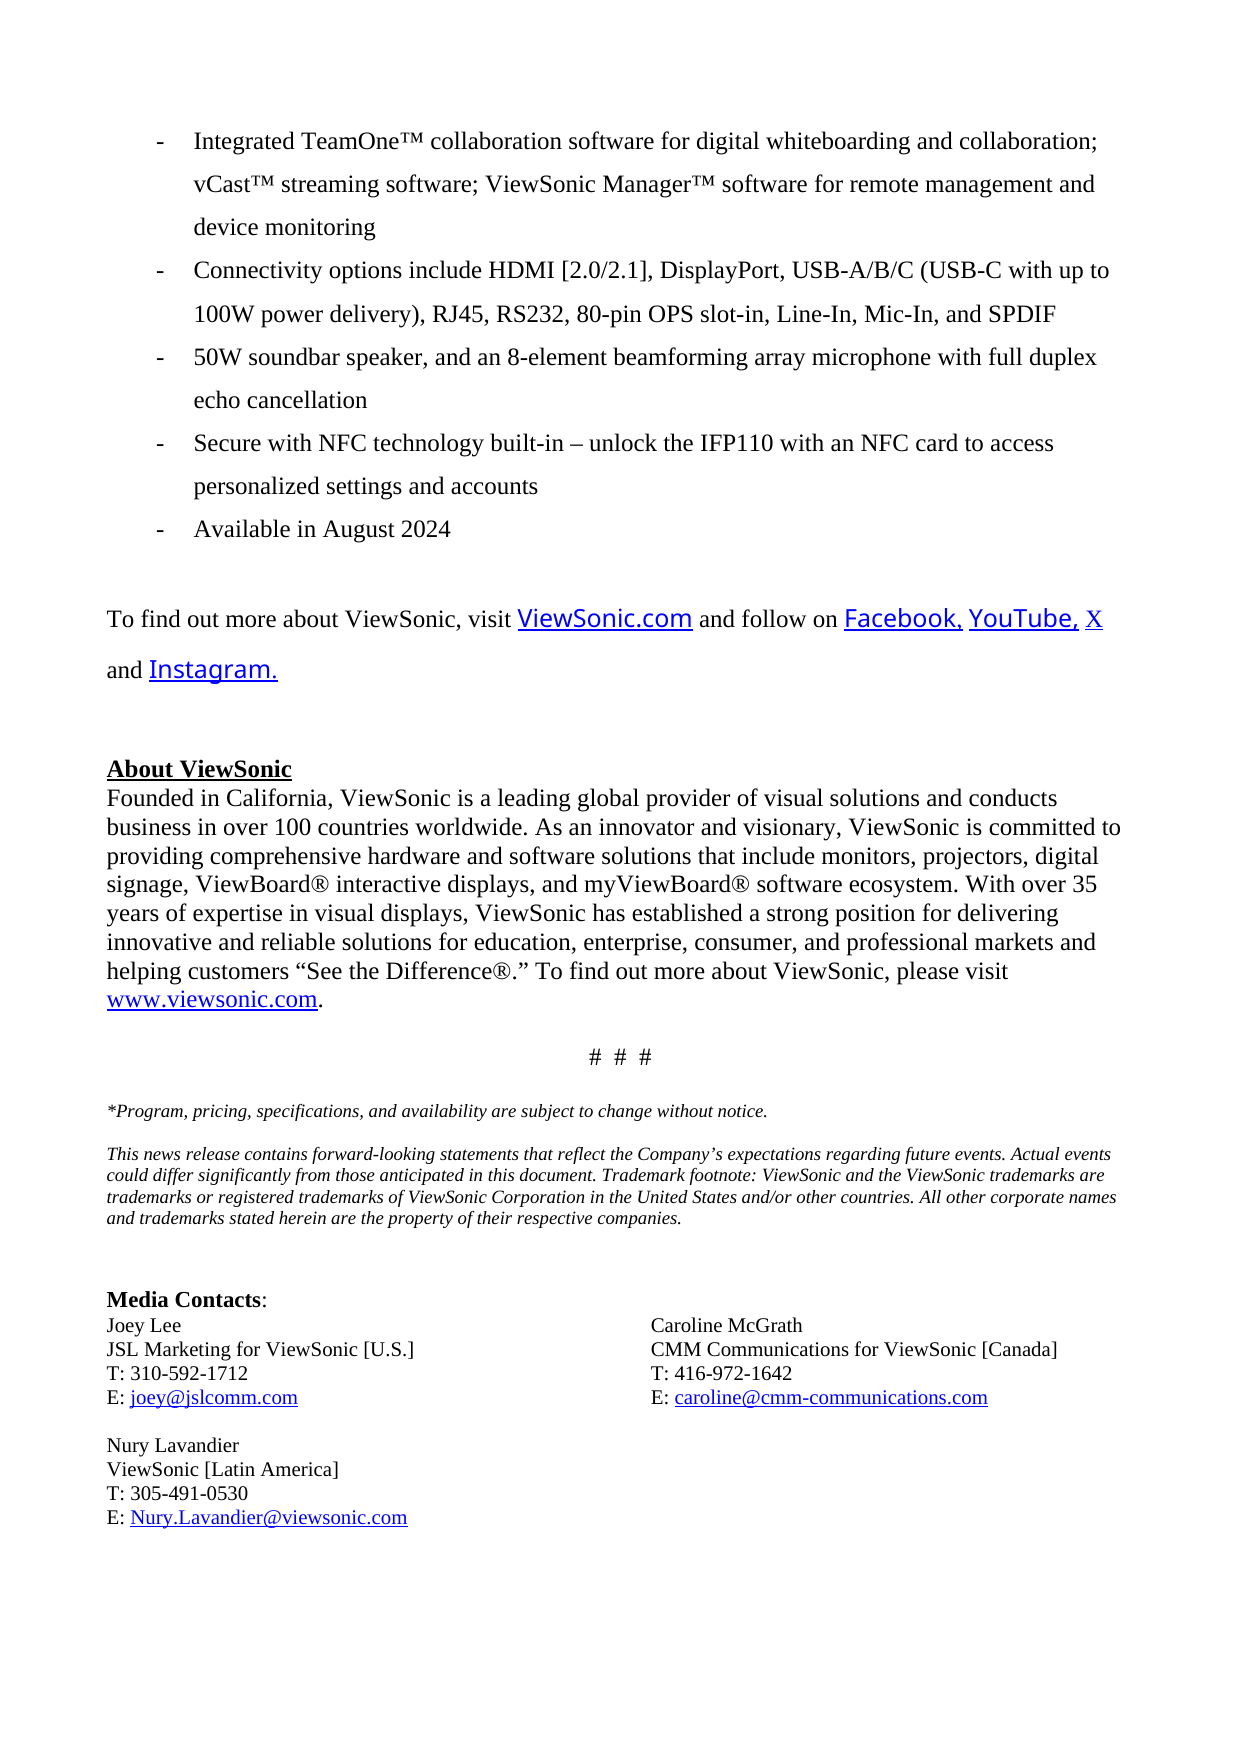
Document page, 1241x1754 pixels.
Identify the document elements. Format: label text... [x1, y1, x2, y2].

text *Program, pricing, specifications, and availability are subject to change without notice. [106, 1099, 1134, 1121]
text About ViewSonic [106, 746, 1134, 783]
text Joey Lee Caroline McGrath [106, 1313, 1134, 1337]
text Founded in California, ViewSonic is a leading global provider of visual solutions and conducts business in over 100 countries worldwide. As an innovator and visionary, ViewSonic is committed to providing comprehensive hardware and software solutions that include monitors, projectors, digital signage, ViewBoard® interactive displays, and myViewBoard® software ecosystem. With over 35 years of expertise in visual displays, ViewSonic has established a strong position for delivering innovative and reliable solutions for education, enterprise, consumer, and professional markets and helping customers “See the Difference®.” To find out more about ViewSonic, please visit www.viewsonic.com. [106, 783, 1134, 1013]
list Connectivity options include HDMI [2.0/2.1], DisplayPort, USB-A/B/C (USB-C with up to 100W power delivery), RJ45, RS232, 80-pin OPS slot-in, Line-In, Mic-In, and SPDIF [156, 256, 1134, 327]
text JSL Marketing for ViewSonic [U.S.] CMM Communications for ViewSonic [Canada] [106, 1337, 1134, 1361]
text ViewSonic [Latin America] [106, 1457, 1134, 1481]
list Integrated TeamOne™ collaboration software for digital whiteboarding and collaboration; vCast™ streaming software; ViewSonic Manager™ software for remote management and device monitoring [156, 126, 1134, 241]
text T: 305-491-0530 [106, 1481, 1134, 1505]
text Media Contacts: [106, 1286, 1134, 1313]
list Available in August 2024 [156, 514, 1134, 543]
text Nury Lavandier [106, 1433, 1134, 1457]
list 50W soundbar speaker, and an 8-element beamforming array microphone with full duplex echo cancellation [156, 342, 1134, 414]
text To find out more about ViewSonic, visit ViewSonic.com and follow on Facebook, YouTube, X and Instagram. [106, 601, 1134, 686]
list Secure with NFC technology built-in – unlock the IFP110 with an NFC card to access personalized settings and accounts [156, 428, 1134, 500]
text # # # [106, 1042, 1134, 1071]
text T: 310-592-1712 T: 416-972-1642 [106, 1361, 1134, 1385]
text This news release contains forward-looking statements that reflect the Company’s expectations regarding future events. Actual events could differ significantly from those anticipated in this document. Trademark footnote: ViewSonic and the ViewSonic trademarks are trademarks or registered trademarks of ViewSonic Corporation in the United States and/or other countries. All other corporate names and trademarks stated herein are the property of their respective companies. [106, 1143, 1134, 1229]
text E: joey@jslcomm.com E: caroline@cmm-communications.com [106, 1385, 1134, 1409]
text E: Nury.Lavandier@viewsonic.com [106, 1505, 1134, 1529]
